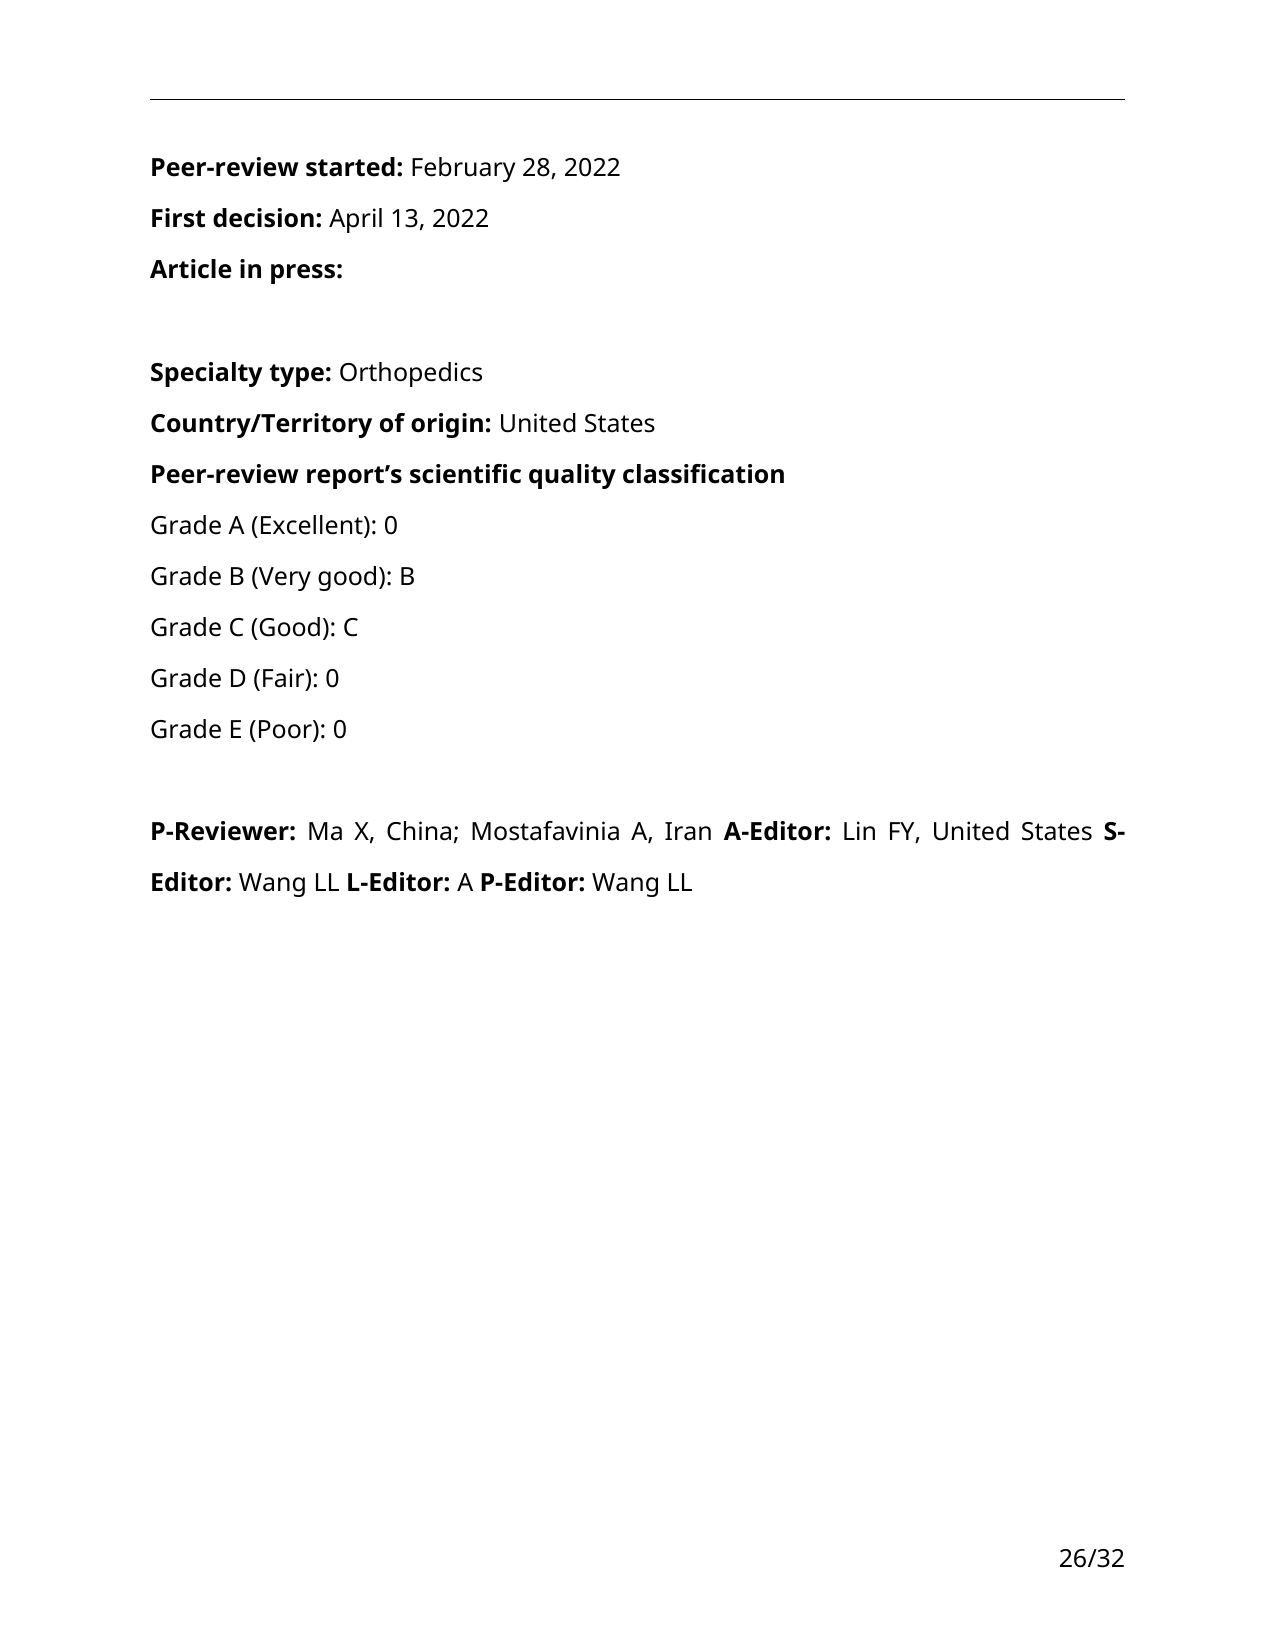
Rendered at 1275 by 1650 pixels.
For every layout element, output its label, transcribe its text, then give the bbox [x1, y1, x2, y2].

text Article in press: [150, 252, 1125, 286]
text Country/Territory of origin: United States [150, 405, 1125, 439]
text Peer-review started: February 28, 2022 [150, 150, 1125, 184]
text Peer-review report’s scientific quality classification [150, 456, 1125, 490]
text Grade E (Poor): 0 [150, 711, 1125, 746]
text Grade D (Fair): 0 [150, 660, 1125, 694]
text P-Reviewer: Ma X, China; Mostafavinia A, Iran A-Editor: Lin FY, United States S-Editor: Wang LL L-Editor: A P-Editor: Wang LL [150, 813, 1125, 899]
text Grade A (Excellent): 0 [150, 507, 1125, 541]
text Grade C (Good): C [150, 609, 1125, 643]
text First decision: April 13, 2022 [150, 201, 1125, 235]
text Grade B (Very good): B [150, 558, 1125, 592]
text Specialty type: Orthopedics [150, 354, 1125, 388]
